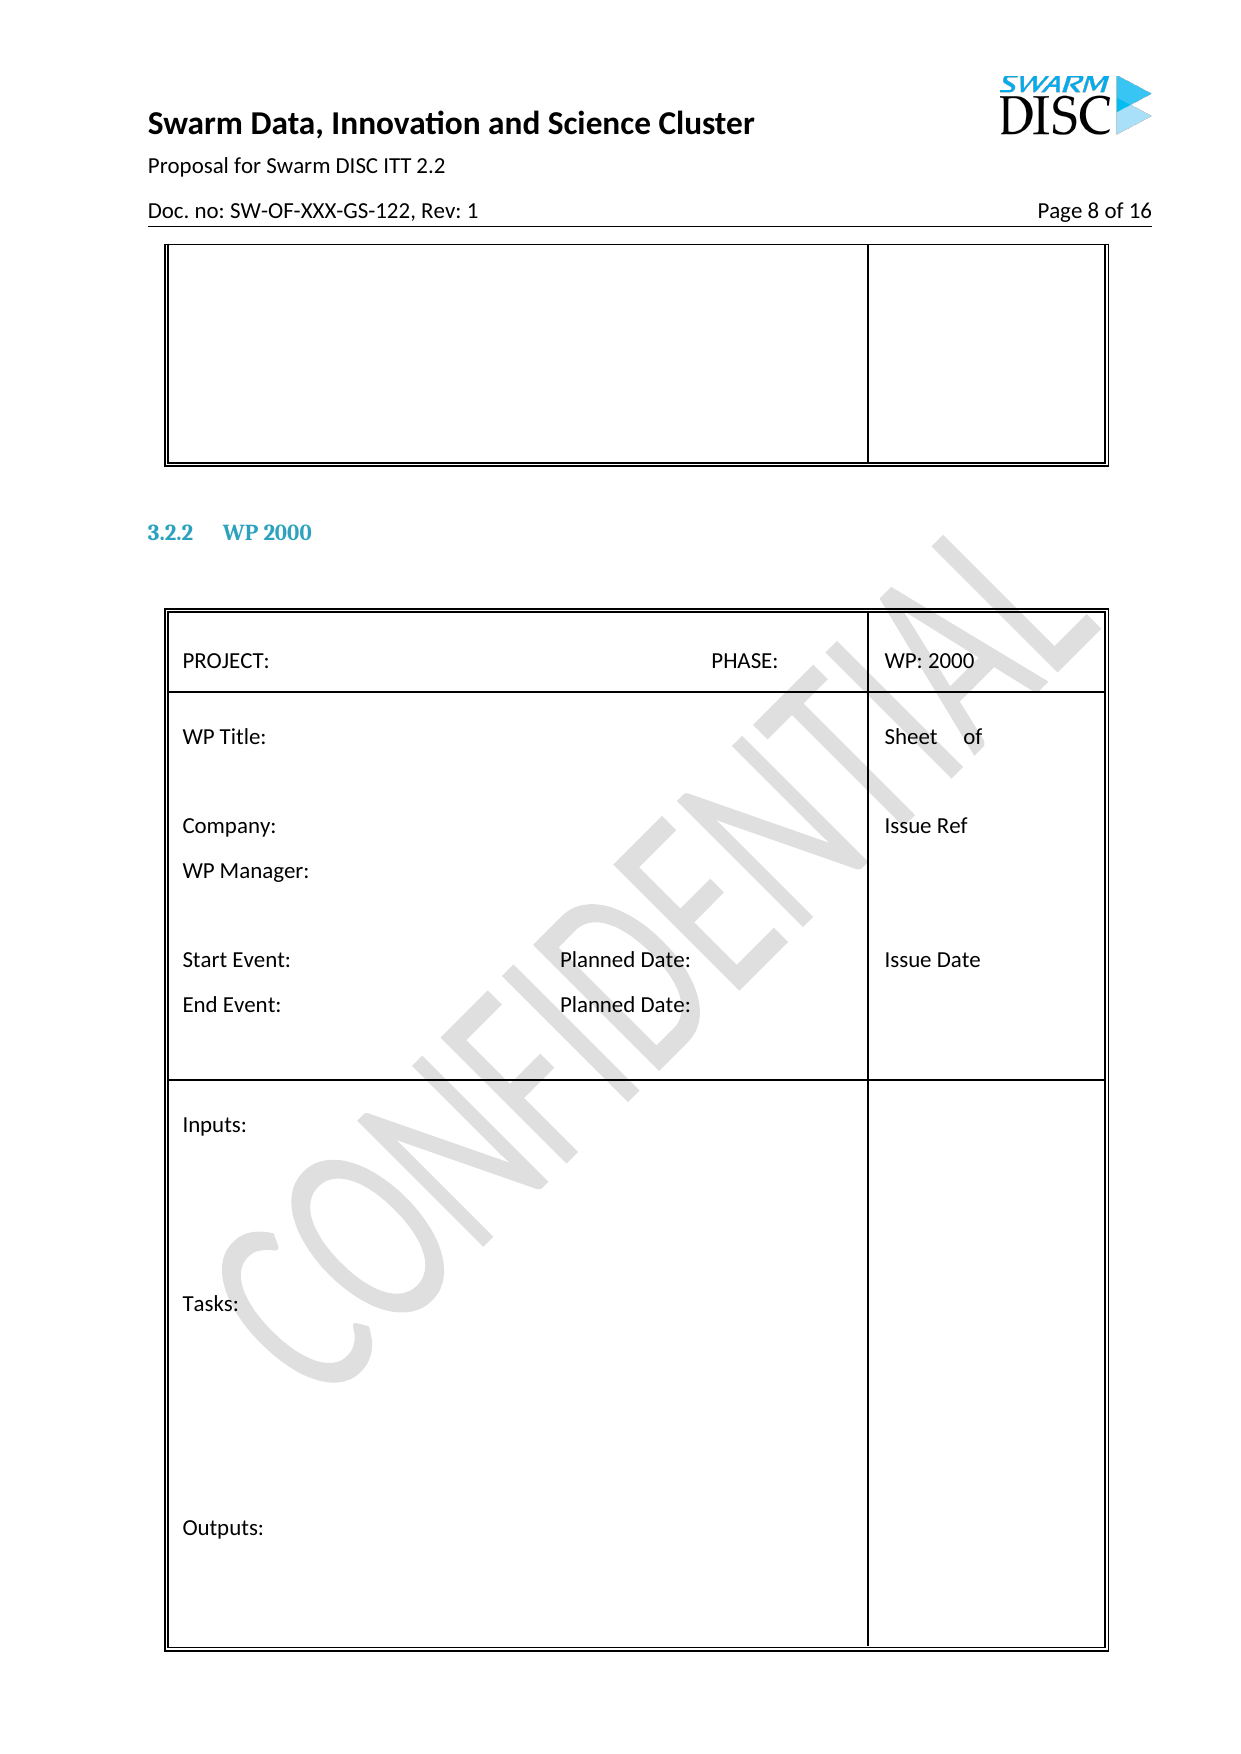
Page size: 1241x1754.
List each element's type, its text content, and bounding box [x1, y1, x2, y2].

table_header WP: 2000 [869, 613, 1104, 691]
subtitle WP 2000 [148, 520, 1152, 547]
table_cell Sheet of Issue Ref Issue Date [869, 693, 1104, 1079]
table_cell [169, 1081, 867, 1646]
picture [1037, 76, 1044, 85]
picture [1000, 76, 1011, 89]
table_cell [869, 1081, 1104, 1646]
picture [1000, 76, 1152, 135]
table_cell WP Title: Company: WP Manager: Start Event: Planned Date: End Event: Planned Date: [169, 693, 867, 1079]
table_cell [169, 245, 867, 462]
table_cell [869, 245, 1104, 462]
picture [1070, 78, 1078, 83]
table_header PROJECT: PHASE: [169, 613, 867, 691]
picture [1094, 76, 1102, 84]
picture [1024, 76, 1032, 86]
